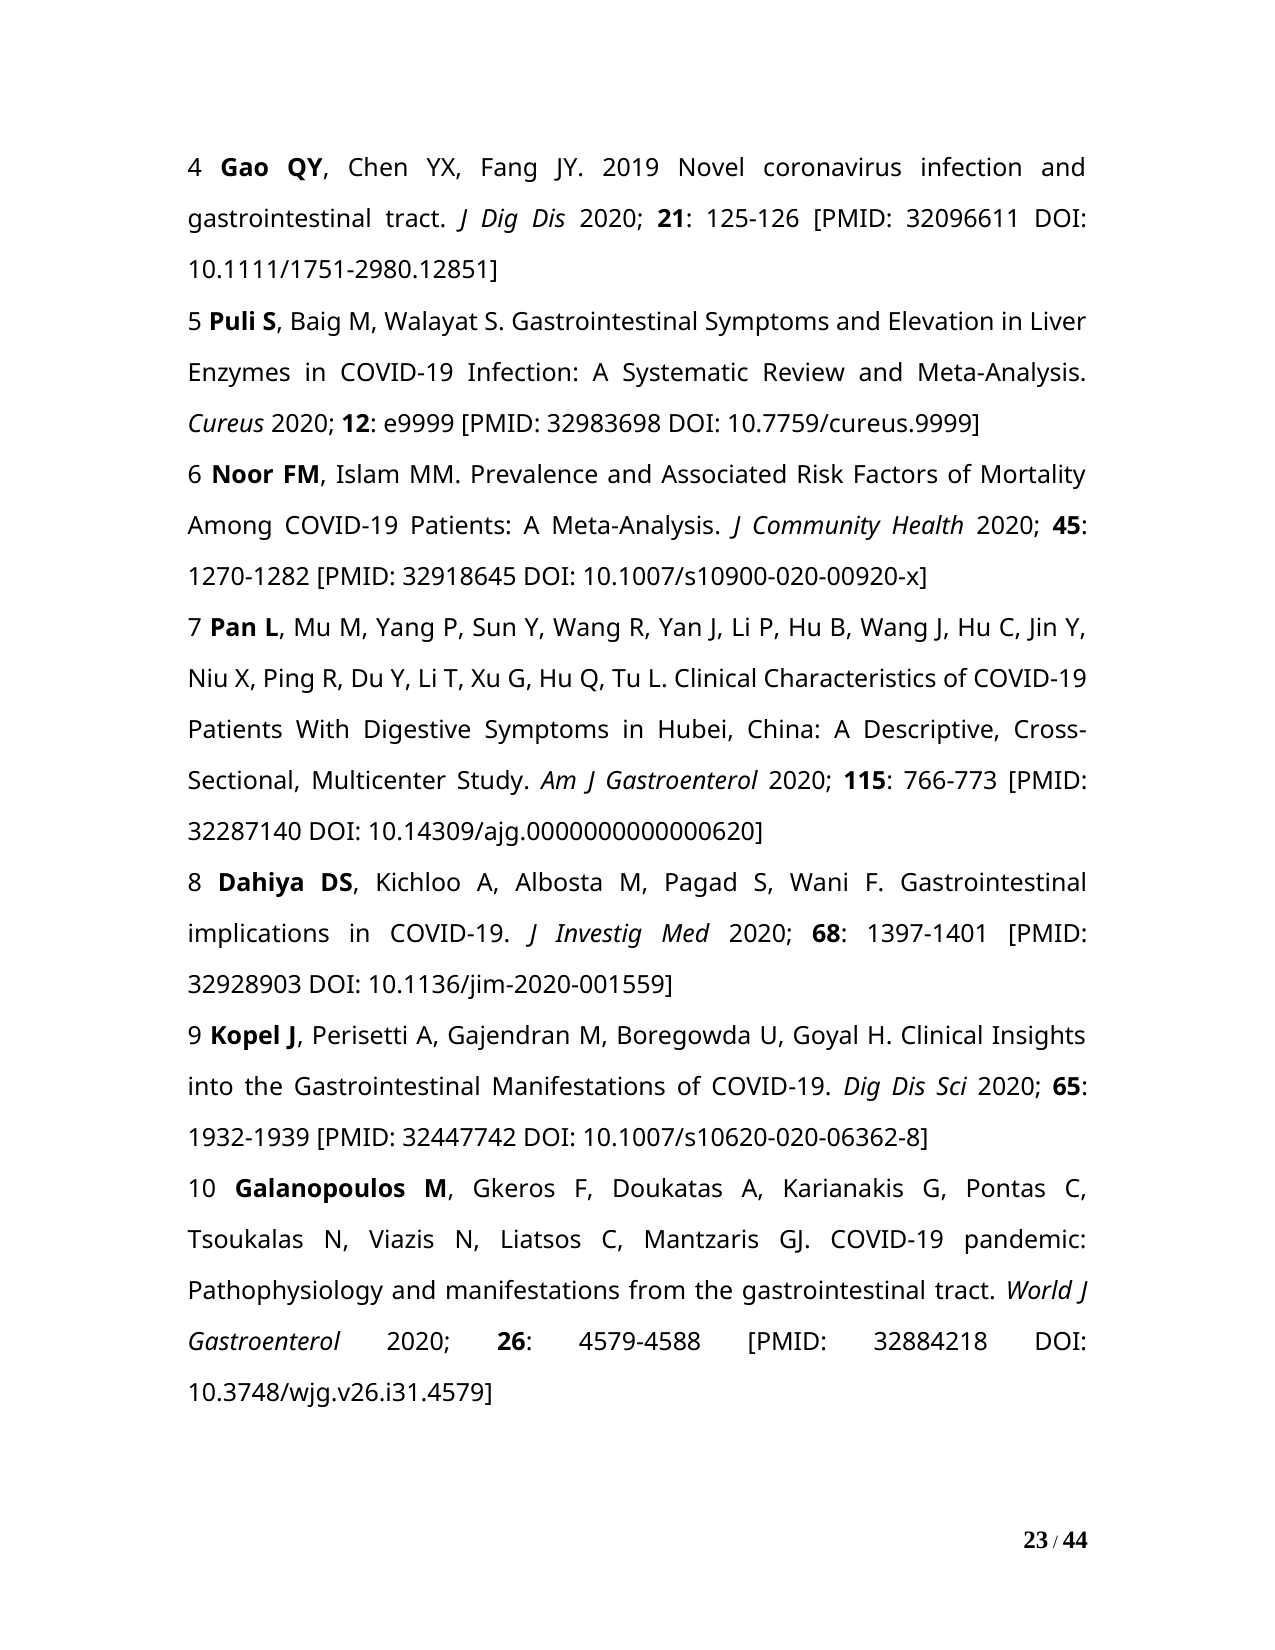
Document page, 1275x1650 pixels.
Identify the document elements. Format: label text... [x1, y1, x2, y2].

text 8 Dahiya DS, Kichloo A, Albosta M, Pagad S, Wani F. Gastrointestinal implications in COVID-19. J Investig Med 2020; 68: 1397-1401 [PMID: 32928903 DOI: 10.1136/jim-2020-001559] [187, 864, 1087, 1001]
text 5 Puli S, Baig M, Walayat S. Gastrointestinal Symptoms and Elevation in Liver Enzymes in COVID-19 Infection: A Systematic Review and Meta-Analysis. Cureus 2020; 12: e9999 [PMID: 32983698 DOI: 10.7759/cureus.9999] [187, 303, 1087, 439]
text 6 Noor FM, Islam MM. Prevalence and Associated Risk Factors of Mortality Among COVID-19 Patients: A Meta-Analysis. J Community Health 2020; 45: 1270-1282 [PMID: 32918645 DOI: 10.1007/s10900-020-00920-x] [187, 456, 1087, 592]
text 9 Kopel J, Perisetti A, Gajendran M, Boregowda U, Goyal H. Clinical Insights into the Gastrointestinal Manifestations of COVID-19. Dig Dis Sci 2020; 65: 1932-1939 [PMID: 32447742 DOI: 10.1007/s10620-020-06362-8] [187, 1018, 1087, 1154]
text 10 Galanopoulos M, Gkeros F, Doukatas A, Karianakis G, Pontas C, Tsoukalas N, Viazis N, Liatsos C, Mantzaris GJ. COVID-19 pandemic: Pathophysiology and manifestations from the gastrointestinal tract. World J Gastroenterol 2020; 26: 4579-4588 [PMID: 32884218 DOI: 10.3748/wjg.v26.i31.4579] [187, 1171, 1087, 1409]
text 4 Gao QY, Chen YX, Fang JY. 2019 Novel coronavirus infection and gastrointestinal tract. J Dig Dis 2020; 21: 125-126 [PMID: 32096611 DOI: 10.1111/1751-2980.12851] [187, 150, 1087, 286]
text 7 Pan L, Mu M, Yang P, Sun Y, Wang R, Yan J, Li P, Hu B, Wang J, Hu C, Jin Y, Niu X, Ping R, Du Y, Li T, Xu G, Hu Q, Tu L. Clinical Characteristics of COVID-19 Patients With Digestive Symptoms in Hubei, China: A Descriptive, Cross-Sectional, Multicenter Study. Am J Gastroenterol 2020; 115: 766-773 [PMID: 32287140 DOI: 10.14309/ajg.0000000000000620] [187, 609, 1087, 848]
